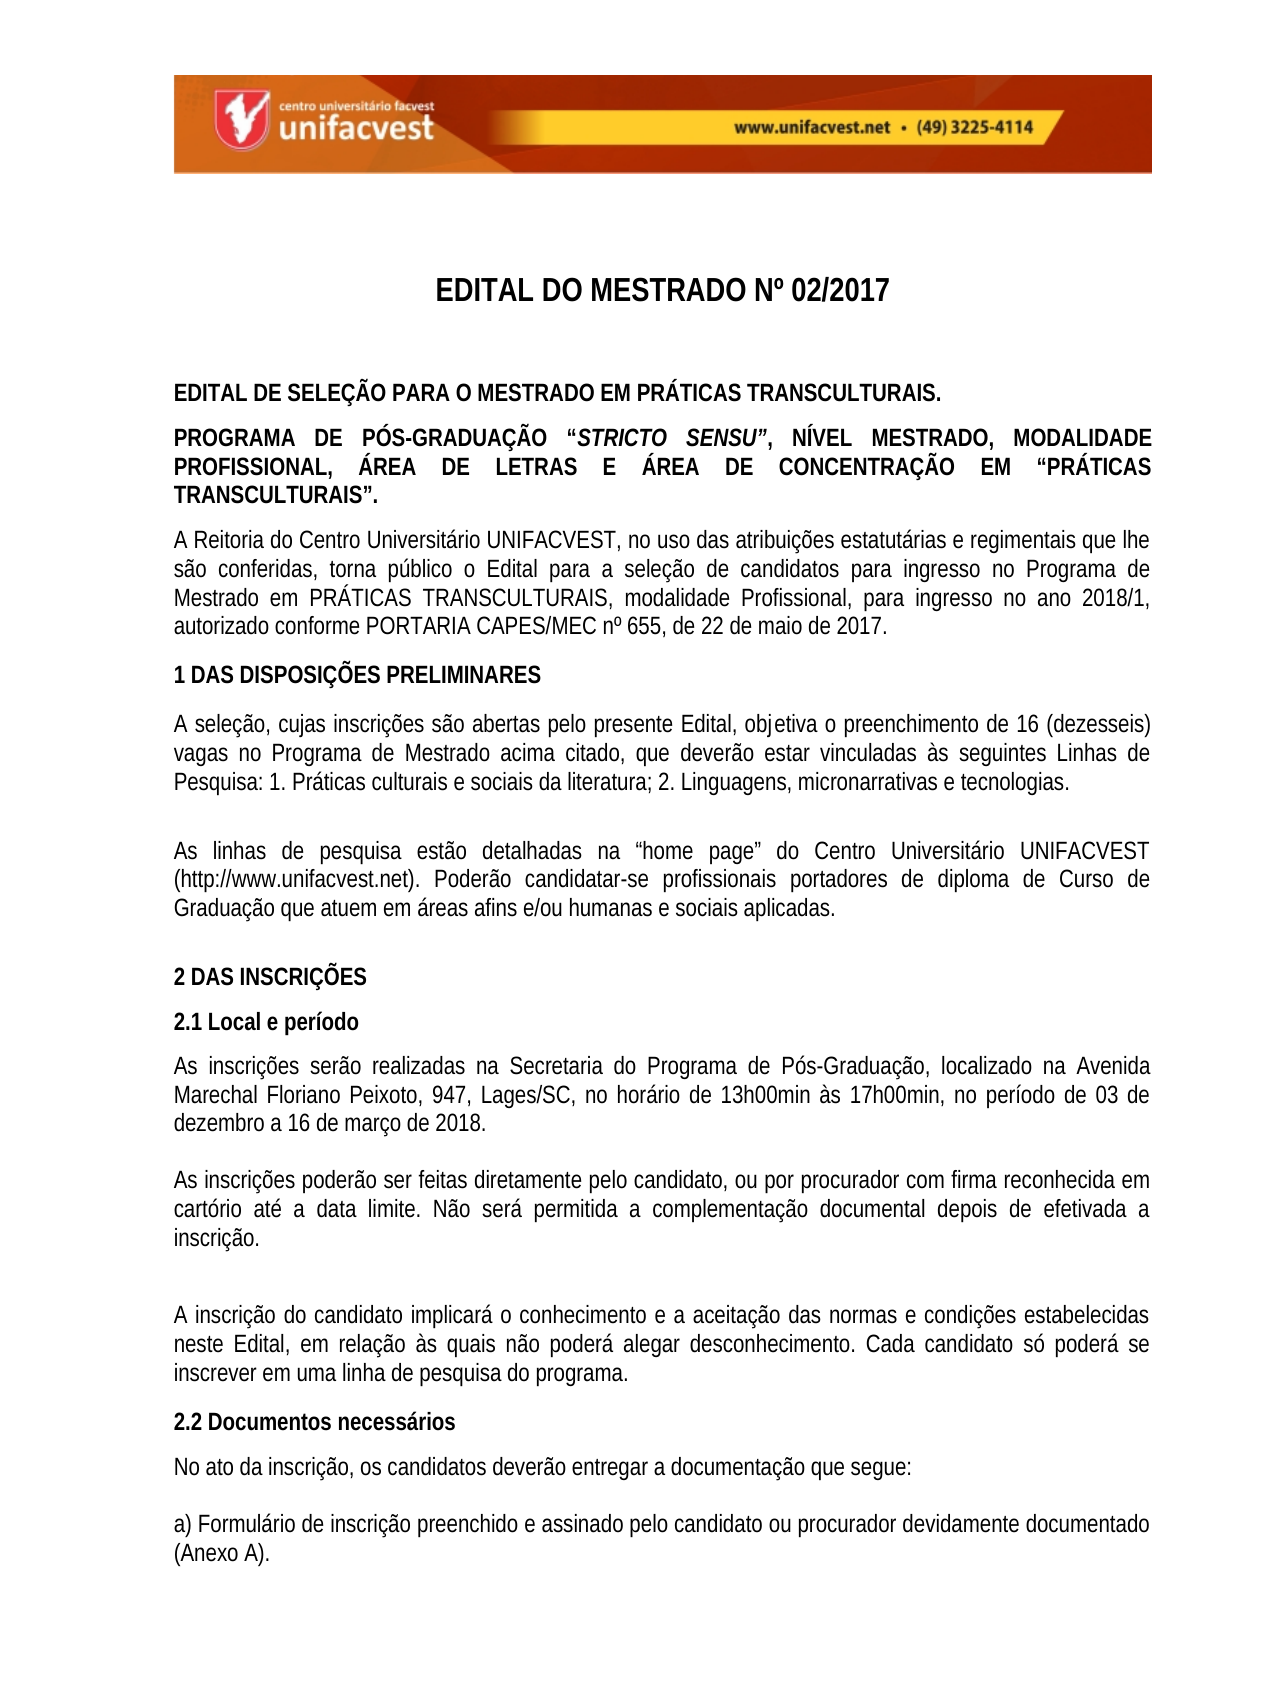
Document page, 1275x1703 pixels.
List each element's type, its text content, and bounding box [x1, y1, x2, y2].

text As inscrições poderão ser feitas diretamente pelo candidato, ou por procurador com firma reconhecida em cartório até a data limite. Não será permitida a complementação documental depois de efetivada a inscrição. [173, 1166, 1152, 1251]
text As inscrições serão realizadas na Secretaria do Programa de Pós-Graduação, localizado na Avenida Marechal Floriano Peixoto, 947, Lages/SC, no horário de 13h00min às 17h00min, no período de 03 de dezembro a 16 de março de 2018. [173, 1051, 1152, 1137]
picture [173, 75, 1152, 174]
text No ato da inscrição, os candidatos deverão entregar a documentação que segue: [173, 1452, 1152, 1480]
text A seleção, cujas inscrições são abertas pelo presente Edital, objetiva o preenchimento de 16 (dezesseis) vagas no Programa de Mestrado acima citado, que deverão estar vinculadas às seguintes Linhas de Pesquisa: 1. Práticas culturais e sociais da literatura; 2. Linguagens, micronarrativas e tecnologias. [173, 709, 1152, 795]
text A inscrição do candidato implicará o conhecimento e a aceitação das normas e condições estabelecidas neste Edital, em relação às quais não poderá alegar desconhecimento. Cada candidato só poderá se inscrever em uma linha de pesquisa do programa. [173, 1300, 1152, 1386]
text EDITAL DO MESTRADO Nº 02/2017 [173, 271, 1152, 309]
text 1 DAS DISPOSIÇÕES PRELIMINARES [173, 660, 1152, 689]
text 2.2 Documentos necessários [173, 1407, 1152, 1435]
text 2 DAS INSCRIÇÕES [173, 962, 1152, 991]
text a) Formulário de inscrição preenchido e assinado pelo candidato ou procurador devidamente documentado (Anexo A). [173, 1509, 1152, 1566]
text A Reitoria do Centro Universitário UNIFACVEST, no uso das atribuições estatutárias e regimentais que lhe são conferidas, torna público o Edital para a seleção de candidatos para ingresso no Programa de Mestrado em PRÁTICAS TRANSCULTURAIS, modalidade Profissional, para ingresso no ano 2018/1, autorizado conforme PORTARIA CAPES/MEC nº 655, de 22 de maio de 2017. [173, 525, 1152, 640]
text 2.1 Local e período [173, 1007, 1152, 1035]
text As linhas de pesquisa estão detalhadas na “home page” do Centro Universitário UNIFACVEST (http://www.unifacvest.net). Poderão candidatar-se profissionais portadores de diploma de Curso de Graduação que atuem em áreas afins e/ou humanas e sociais aplicadas. [173, 836, 1152, 922]
text PROGRAMA DE PÓS-GRADUAÇÃO “STRICTO SENSU”, NÍVEL MESTRADO, MODALIDADE PROFISSIONAL, ÁREA DE LETRAS E ÁREA DE CONCENTRAÇÃO EM “PRÁTICAS TRANSCULTURAIS”. [173, 423, 1152, 509]
text EDITAL DE SELEÇÃO PARA O MESTRADO EM PRÁTICAS TRANSCULTURAIS. [173, 378, 1152, 407]
